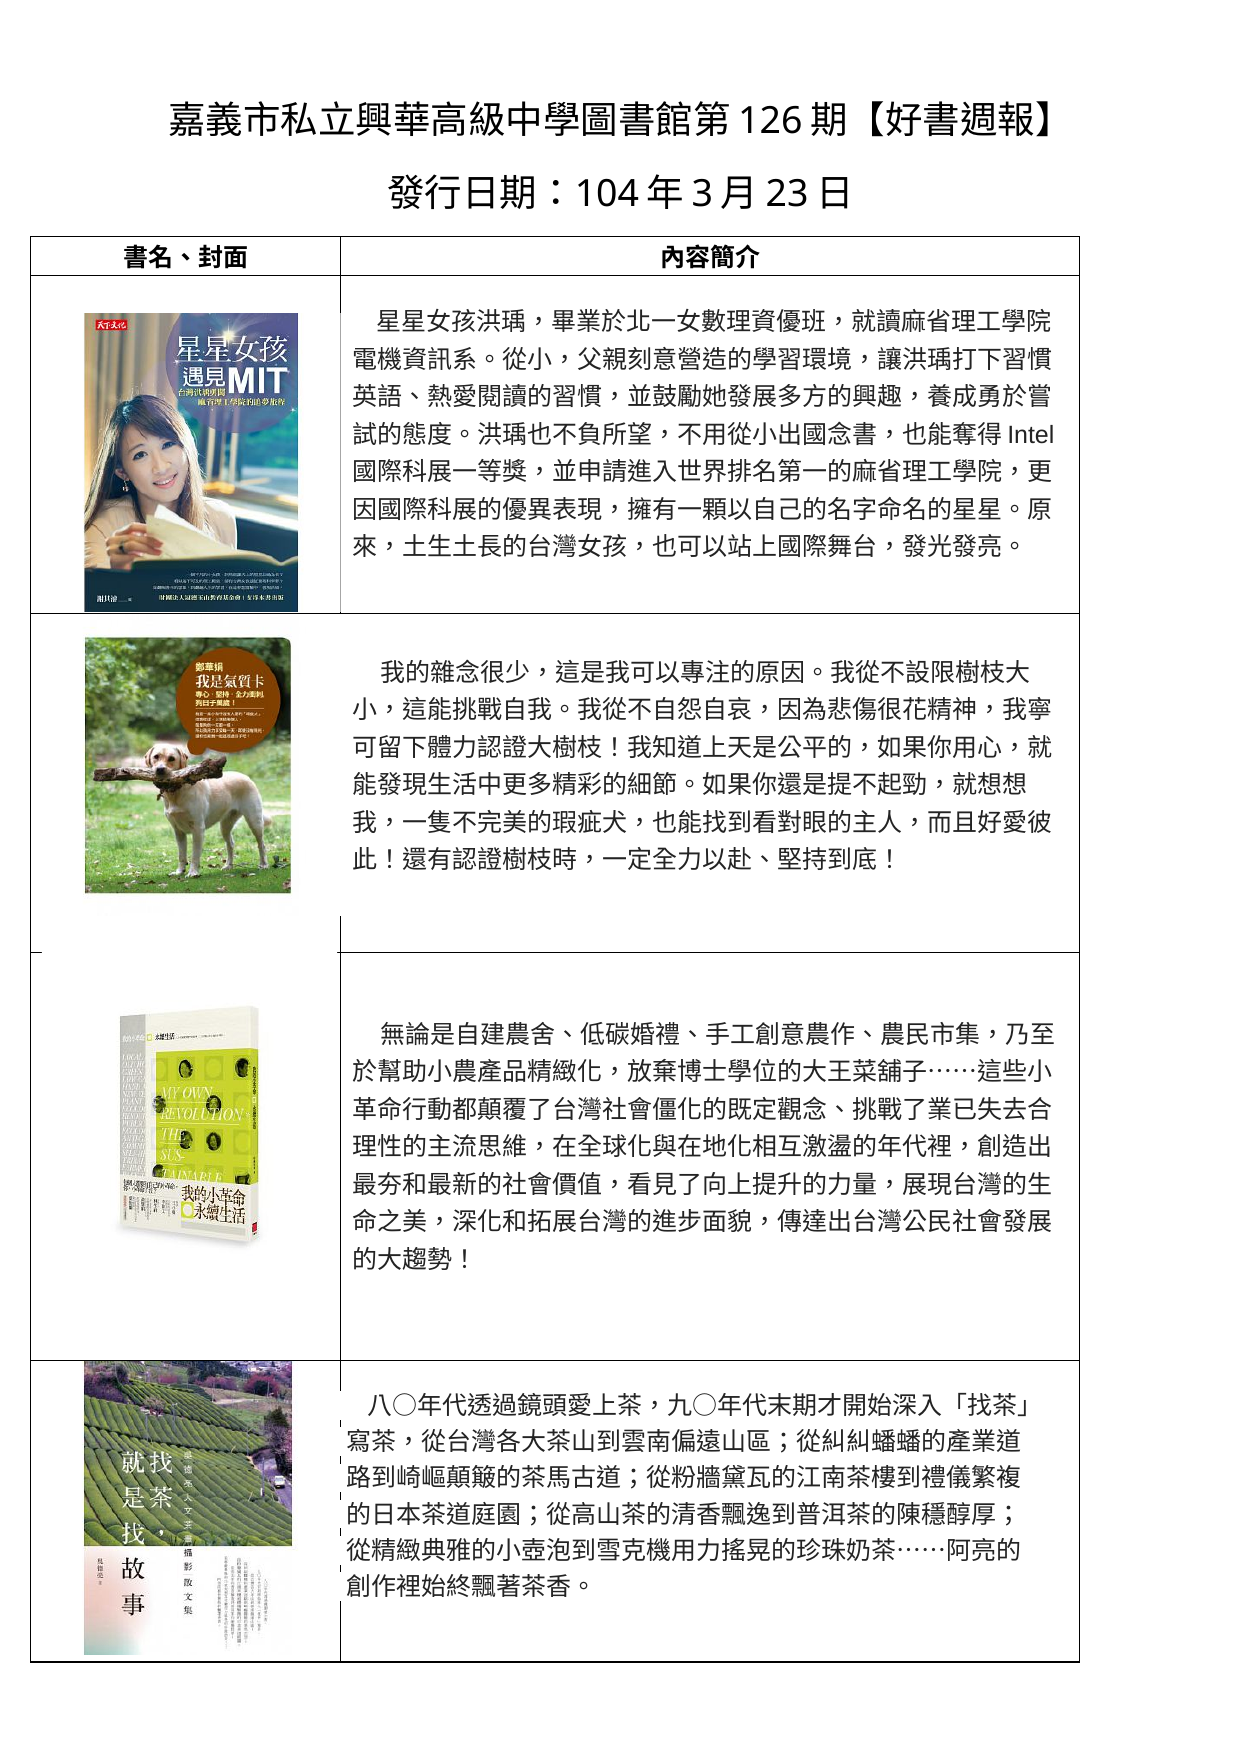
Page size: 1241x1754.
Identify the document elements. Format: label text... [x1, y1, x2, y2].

picture [41, 614, 341, 916]
table_header 內容簡介 [341, 237, 1079, 274]
table_cell [31, 1361, 340, 1661]
picture [41, 313, 341, 612]
table_cell 星星女孩洪瑀，畢業於北一女數理資優班，就讀麻省理工學院電機資訊系。從小，父親刻意營造的學習環境，讓洪瑀打下習慣英語、熱愛閱讀的習慣，並鼓勵她發展多方的興趣，養成勇於嘗試的態度。洪瑀也不負所望，不用從小出國念書，也能奪得Intel國際科展一等獎，並申請進入世界排名第一的麻省理工學院，更因國際科展的優異表現，擁有一顆以自己的名字命名的星星。原來，土生土長的台灣女孩，也可以站上國際舞台，發光發亮。 [341, 276, 1079, 613]
table_cell 我的雜念很少，這是我可以專注的原因。我從不設限樹枝大小，這能挑戰自我。我從不自怨自哀，因為悲傷很花精神，我寧可留下體力認證大樹枝！我知道上天是公平的，如果你用心，就能發現生活中更多精彩的細節。如果你還是提不起勁，就想想我，一隻不完美的瑕疵犬，也能找到看對眼的主人，而且好愛彼此！還有認證樹枝時，一定全力以赴、堅持到底！ [341, 614, 1079, 952]
table_cell [31, 276, 340, 613]
picture [41, 1361, 335, 1655]
picture [41, 952, 338, 1299]
text 嘉義市私立興華高級中學圖書館第126期【好書週報】 [75, 89, 1165, 144]
table_cell 無論是自建農舍、低碳婚禮、手工創意農作、農民市集，乃至於幫助小農產品精緻化，放棄博士學位的大王菜舖子……這些小革命行動都顛覆了台灣社會僵化的既定觀念、挑戰了業已失去合理性的主流思維，在全球化與在地化相互激盪的年代裡，創造出最夯和最新的社會價值，看見了向上提升的力量，展現台灣的生命之美，深化和拓展台灣的進步面貌，傳達出台灣公民社會發展的大趨勢！ [341, 953, 1079, 1360]
table_cell [31, 614, 340, 952]
table_header 書名、封面 [31, 237, 340, 274]
text 發行日期：104年3月23日 [75, 163, 1165, 217]
table_cell [31, 953, 340, 1360]
